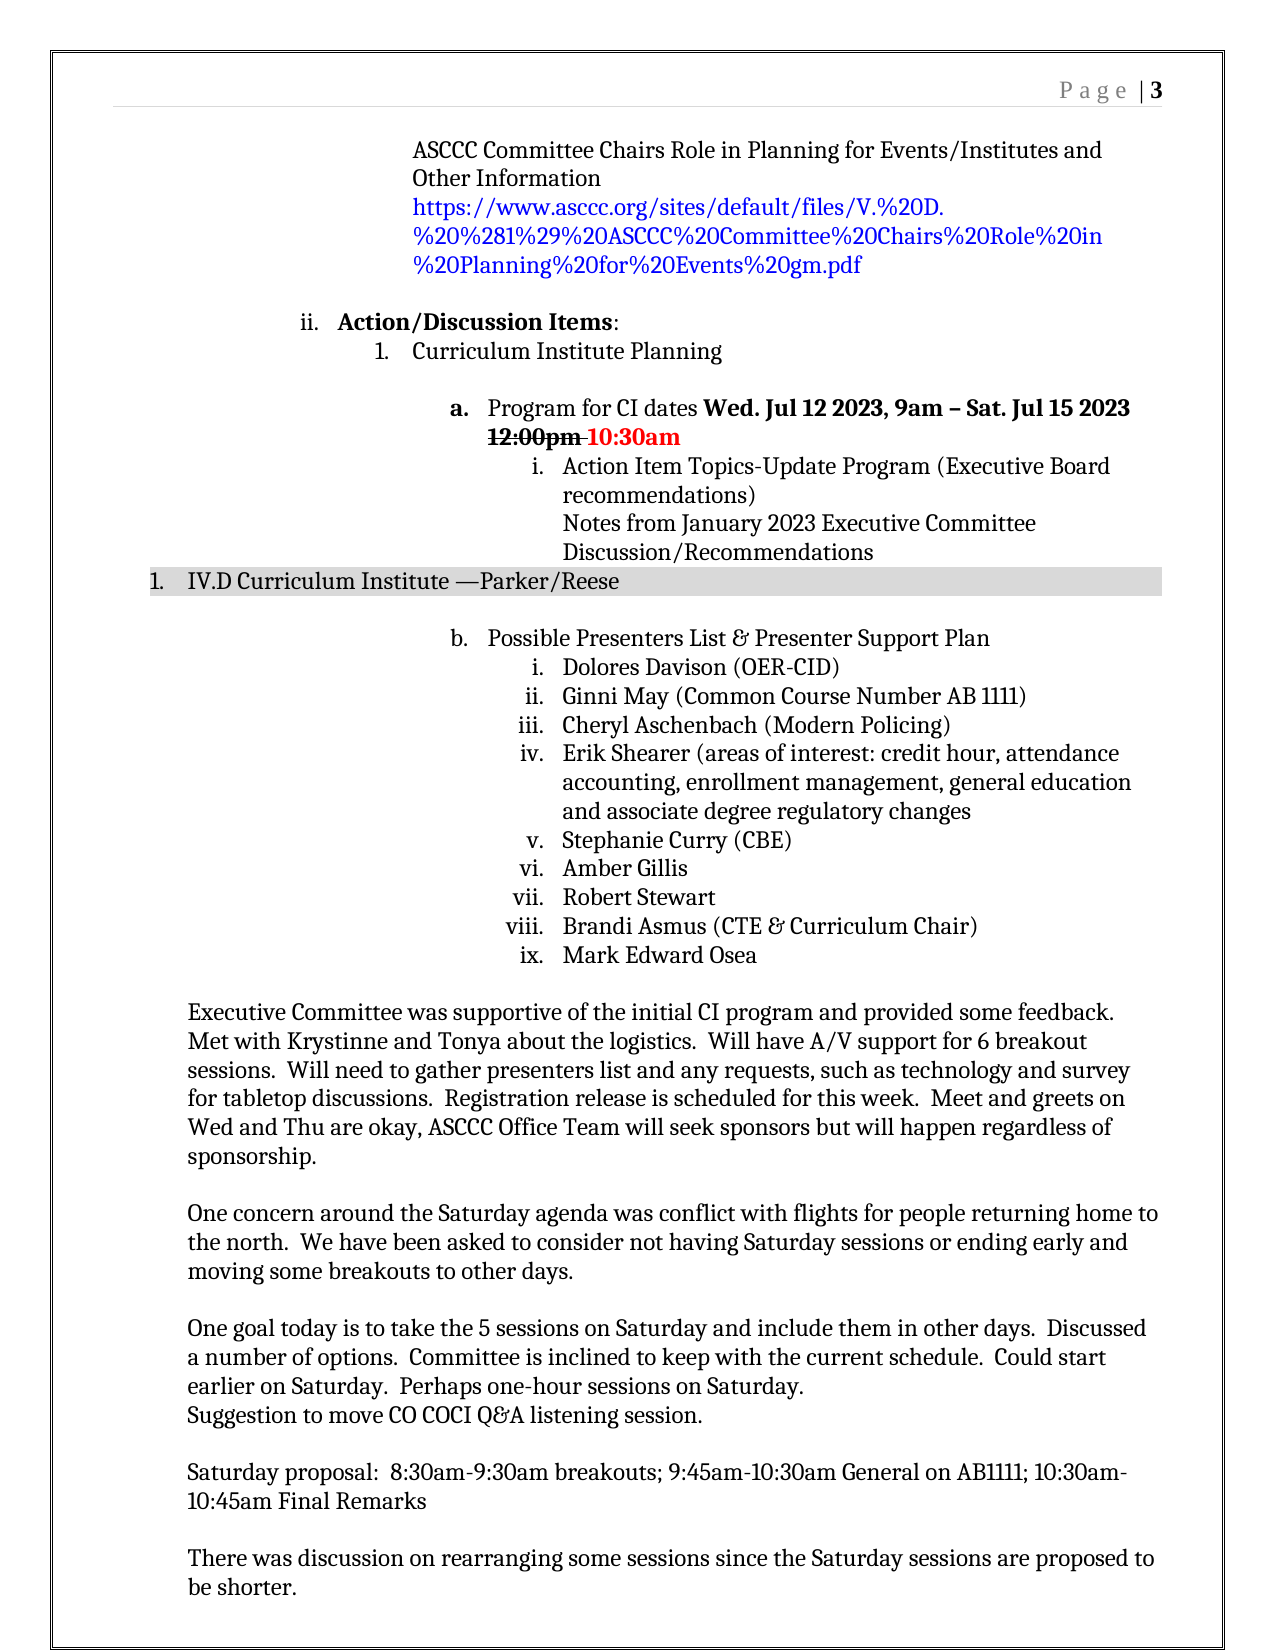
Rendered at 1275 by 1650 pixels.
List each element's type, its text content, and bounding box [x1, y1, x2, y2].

text One concern around the Saturday agenda was conflict with flights for people returning home to the north. We have been asked to consider not having Saturday sessions or ending early and moving some breakouts to other days. [187, 1199, 1162, 1286]
list Amber Gillis [544, 854, 1162, 883]
list https://www.asccc.org/sites/default/files/V.%20D.%20%281%29%20ASCCC%20Committee%20Chairs%20Role%20in%20Planning%20for%20Events%20gm.pdf [412, 193, 1162, 279]
list Action Item Topics-Update Program (Executive Board recommendations) [544, 452, 1162, 509]
list Dolores Davison (OER-CID) [544, 653, 1162, 682]
list Erik Shearer (areas of interest: credit hour, attendance accounting, enrollment management, general education and associate degree regulatory changes [544, 739, 1162, 826]
text One goal today is to take the 5 sessions on Saturday and include them in other days. Discussed a number of options. Committee is inclined to keep with the current schedule. Could start earlier on Saturday. Perhaps one-hour sessions on Saturday. [187, 1314, 1162, 1401]
list Mark Edward Osea [544, 941, 1162, 969]
list Stephanie Curry (CBE) [544, 826, 1162, 854]
text Suggestion to move CO COCI Q&A listening session. [187, 1401, 1162, 1429]
list Robert Stewart [544, 883, 1162, 912]
list Brandi Asmus (CTE & Curriculum Chair) [544, 912, 1162, 941]
text Executive Committee was supportive of the initial CI program and provided some feedback. Met with Krystinne and Tonya about the logistics. Will have A/V support for 6 breakout sessions. Will need to gather presenters list and any requests, such as technology and survey for tabletop discussions. Registration release is scheduled for this week. Meet and greets on Wed and Thu are okay, ASCCC Office Team will seek sponsors but will happen regardless of sponsorship. [187, 998, 1162, 1171]
list Possible Presenters List & Presenter Support Plan [450, 624, 1162, 653]
list IV.D Curriculum Institute —Parker/Reese [150, 567, 1162, 596]
list Action/Discussion Items: [319, 308, 1162, 337]
list Curriculum Institute Planning [375, 337, 1162, 366]
list Program for CI dates Wed. Jul 12 2023, 9am – Sat. Jul 15 2023 12:00pm 10:30am [450, 394, 1162, 452]
list Notes from January 2023 Executive Committee Discussion/Recommendations [562, 509, 1162, 567]
text There was discussion on rearranging some sessions since the Saturday sessions are proposed to be shorter. [187, 1544, 1162, 1602]
text Saturday proposal: 8:30am-9:30am breakouts; 9:45am-10:30am General on AB1111; 10:30am-10:45am Final Remarks [187, 1458, 1162, 1516]
list Cheryl Aschenbach (Modern Policing) [544, 711, 1162, 739]
list Ginni May (Common Course Number AB 1111) [544, 682, 1162, 711]
list ASCCC Committee Chairs Role in Planning for Events/Institutes and Other Information [412, 136, 1162, 193]
